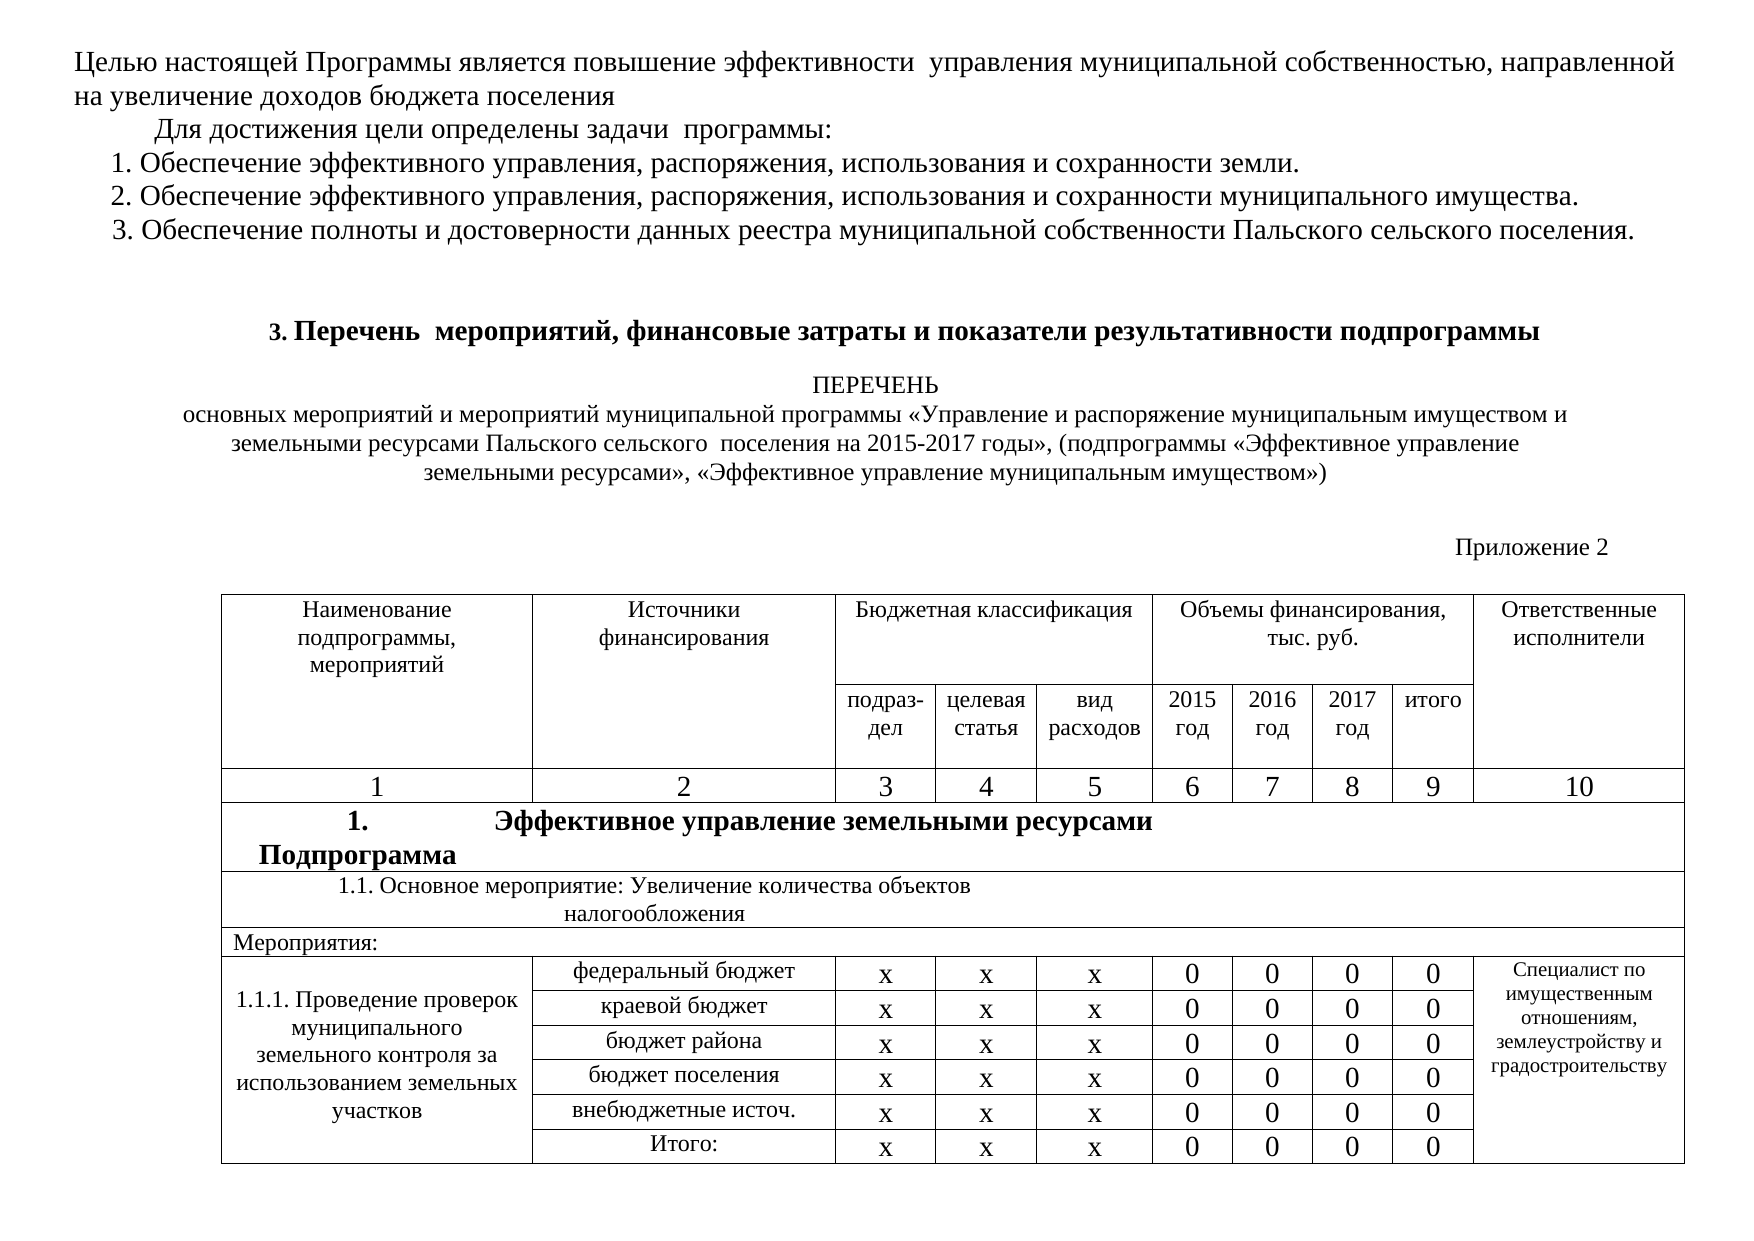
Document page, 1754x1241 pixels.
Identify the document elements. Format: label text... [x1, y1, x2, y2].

table_header Источники финансирования [533, 595, 835, 768]
table_cell 10 [1474, 769, 1684, 802]
table_cell 2016 год [1233, 685, 1312, 768]
table_cell 0 [1313, 957, 1392, 990]
table_cell х [836, 957, 935, 990]
table_cell основных мероприятий и мероприятий муниципальной программы «Управление и распоряжение муниципальным имуществом и земельными ресурсами Пальского сельского поселения на 2015-2017 годы», (подпрограммы «Эффективное управление земельными ресурсами», «Эффективное управление муниципальным имуществом») [63, 399, 1599, 486]
table_header [222, 595, 532, 768]
table_cell х [836, 1095, 935, 1128]
table_cell 0 [1393, 1095, 1473, 1128]
table_cell х [1037, 991, 1152, 1025]
table_cell 0 [1153, 1060, 1232, 1094]
table_cell 2017 год [1313, 685, 1392, 768]
table_cell 0 [1313, 1060, 1392, 1094]
text 2. Обеспечение эффективного управления, распоряжения, использования и сохранности муниципального имущества. [74, 178, 1695, 212]
text Приложение 2 [723, 536, 1695, 561]
table_cell подраз- дел [836, 685, 935, 768]
table_cell итого [1393, 685, 1473, 768]
text 1. Обеспечение эффективного управления, распоряжения, использования и сохранности земли. [74, 145, 1695, 178]
table_cell х [836, 1130, 935, 1163]
text Целью настоящей Программы является повышение эффективности управления муниципальной собственностью, направленной на увеличение доходов бюджета поселения [74, 44, 1695, 111]
text 3. Обеспечение полноты и достоверности данных реестра муниципальной собственности Пальского сельского поселения. [74, 212, 1695, 246]
table_cell 8 [1313, 769, 1392, 802]
table_cell 0 [1313, 1026, 1392, 1059]
table_cell х [836, 991, 935, 1025]
table_cell бюджет района [533, 1026, 835, 1059]
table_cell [1474, 957, 1684, 1163]
table_cell 9 [1393, 769, 1473, 802]
table_cell 0 [1233, 957, 1312, 990]
table_cell [222, 872, 1684, 927]
table_header Объемы финансирования, тыс. руб. [1153, 595, 1473, 684]
table_cell х [1037, 1095, 1152, 1128]
table_cell 7 [1233, 769, 1312, 802]
table_cell х [936, 1060, 1036, 1094]
table_header Бюджетная классификация [836, 595, 1152, 684]
table_header Ответственные исполнители [1474, 595, 1684, 768]
table_cell х [936, 1130, 1036, 1163]
table_cell 0 [1393, 1026, 1473, 1059]
table_cell 0 [1153, 957, 1232, 990]
table_cell [222, 803, 1684, 871]
table_cell Итого: [533, 1130, 835, 1163]
table_cell х [936, 1095, 1036, 1128]
table_cell 5 [1037, 769, 1152, 802]
table_cell 0 [1313, 1095, 1392, 1128]
table_cell 0 [1233, 1026, 1312, 1059]
table_cell 0 [1393, 1060, 1473, 1094]
text 3. Перечень мероприятий, финансовые затраты и показатели результативности подпрограммы [162, 321, 634, 346]
table_cell краевой бюджет [533, 991, 835, 1025]
table_cell х [936, 991, 1036, 1025]
table_cell 2015 год [1153, 685, 1232, 768]
table_cell 0 [1313, 1130, 1392, 1163]
table_cell 0 [1153, 1095, 1232, 1128]
table_header ПЕРЕЧЕНЬ [63, 371, 1599, 399]
table_cell х [836, 1060, 935, 1094]
table_cell бюджет поселения [533, 1060, 835, 1094]
text 3. Перечень мероприятий, финансовые затраты и показатели результативности подпрограммы [638, 321, 1695, 346]
table_cell 0 [1233, 1130, 1312, 1163]
table_cell 6 [1153, 769, 1232, 802]
table_cell х [1037, 1060, 1152, 1094]
table_cell х [1037, 1130, 1152, 1163]
table_cell х [1037, 1026, 1152, 1059]
table_cell 0 [1393, 957, 1473, 990]
table_cell 0 [1233, 1060, 1312, 1094]
table_cell 0 [1153, 991, 1232, 1025]
table_cell 2 [533, 769, 835, 802]
table_cell целевая статья [936, 685, 1036, 768]
table_cell х [936, 957, 1036, 990]
table_cell вид расходов [1037, 685, 1152, 768]
table_cell 4 [936, 769, 1036, 802]
text Для достижения цели определены задачи программы: [74, 111, 1695, 145]
table_cell 1.1.1. Проведение проверок муниципального земельного контроля за использованием земельных участков [222, 957, 532, 1163]
table_cell 0 [1153, 1026, 1232, 1059]
table_cell 3 [836, 769, 935, 802]
table_cell 0 [1393, 991, 1473, 1025]
table_cell х [1037, 957, 1152, 990]
table_cell 0 [1233, 1095, 1312, 1128]
table_cell 0 [1233, 991, 1312, 1025]
table_cell 0 [1393, 1130, 1473, 1163]
table_cell 0 [1153, 1130, 1232, 1163]
table_cell федеральный бюджет [533, 957, 835, 990]
table_cell х [836, 1026, 935, 1059]
table_cell Мероприятия: [222, 928, 1684, 956]
table_cell 0 [1313, 991, 1392, 1025]
table_cell внебюджетные источ. [533, 1095, 835, 1128]
table_cell 1 [222, 769, 532, 802]
table_cell х [936, 1026, 1036, 1059]
